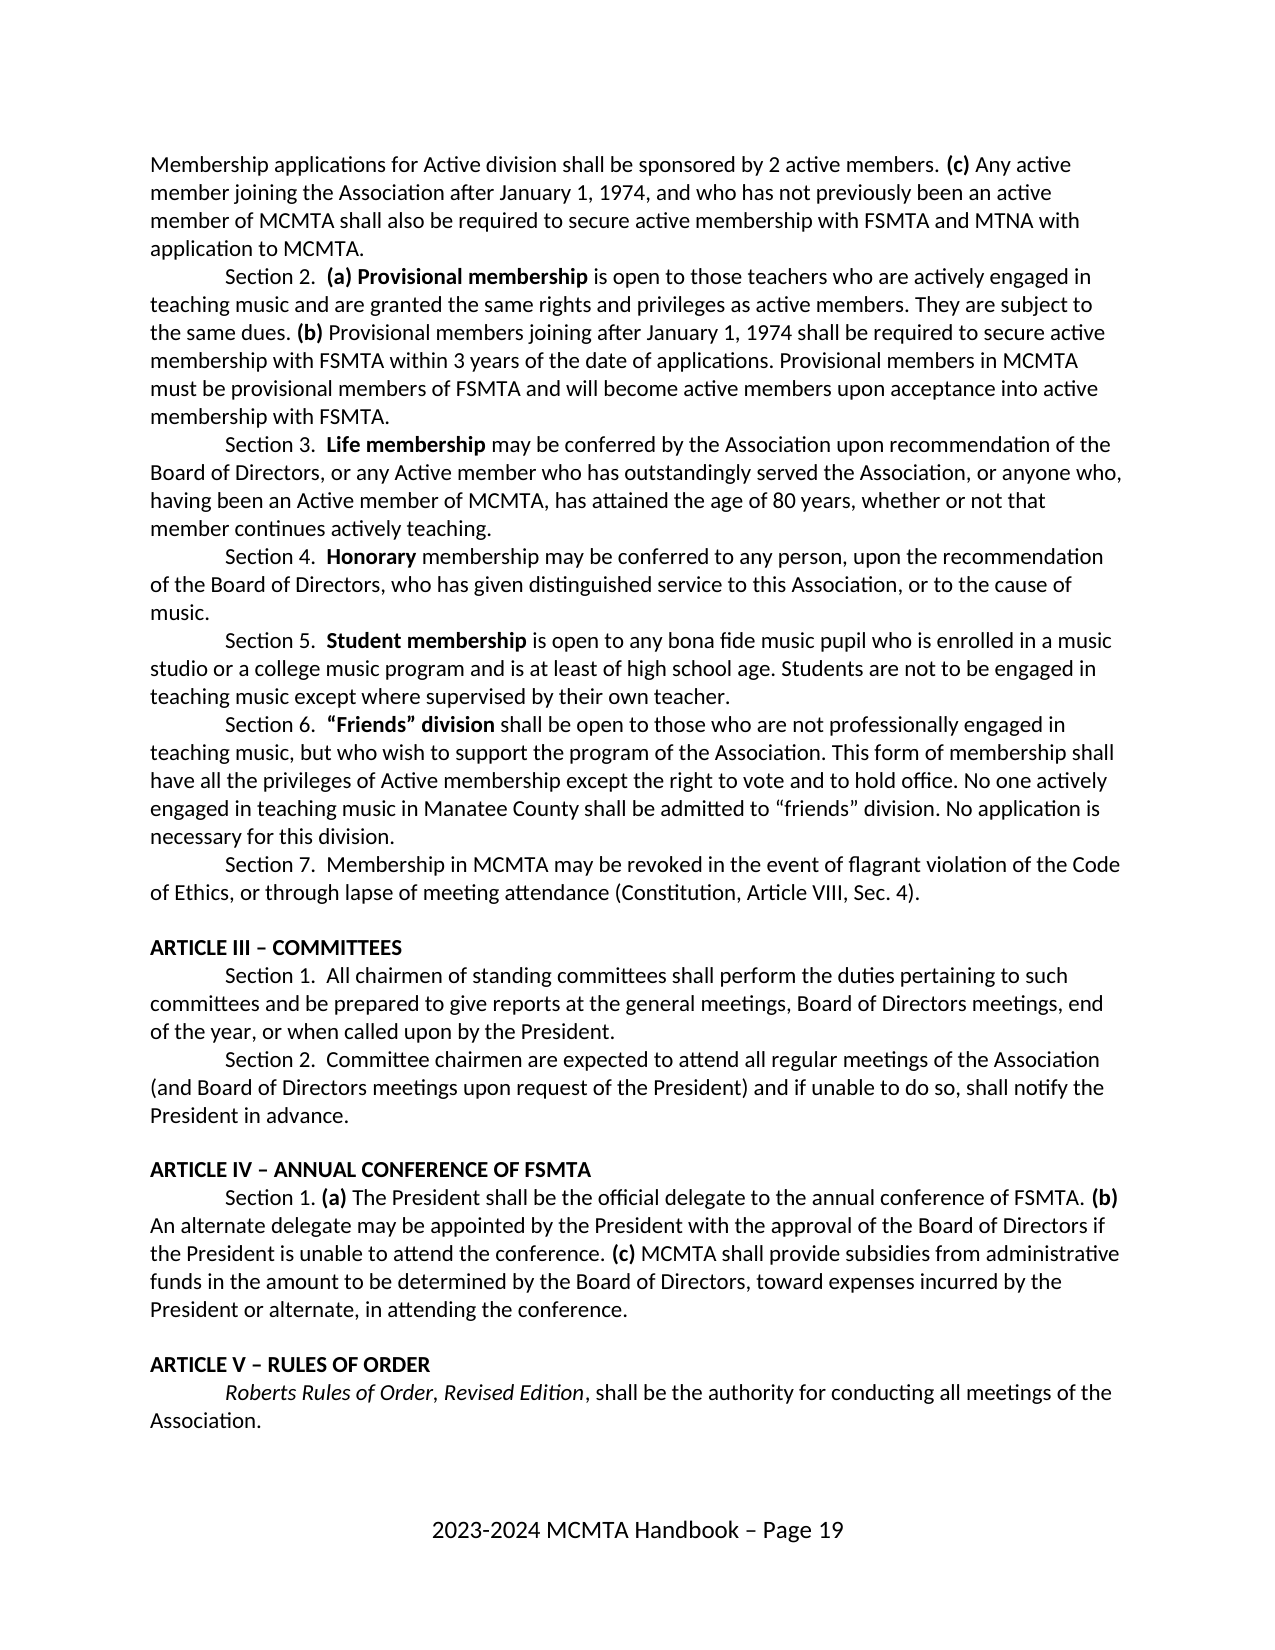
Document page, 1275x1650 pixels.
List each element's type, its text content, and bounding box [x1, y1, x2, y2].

text Section 1. (a) The President shall be the official delegate to the annual conference of FSMTA. (b) An alternate delegate may be appointed by the President with the approval of the Board of Directors if the President is unable to attend the conference. (c) MCMTA shall provide subsidies from administrative funds in the amount to be determined by the Board of Directors, toward expenses incurred by the President or alternate, in attending the conference. [150, 1183, 1125, 1323]
text Section 4. Honorary membership may be conferred to any person, upon the recommendation of the Board of Directors, who has given distinguished service to this Association, or to the cause of music. [150, 542, 1125, 626]
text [150, 150, 1125, 262]
text ARTICLE IV – ANNUAL CONFERENCE OF FSMTA [150, 1155, 1125, 1183]
text Section 1. All chairmen of standing committees shall perform the duties pertaining to such committees and be prepared to give reports at the general meetings, Board of Directors meetings, end of the year, or when called upon by the President. [150, 961, 1125, 1045]
text Section 3. Life membership may be conferred by the Association upon recommendation of the Board of Directors, or any Active member who has outstandingly served the Association, or anyone who, having been an Active member of MCMTA, has attained the age of 80 years, whether or not that member continues actively teaching. [150, 430, 1125, 542]
text ARTICLE V – RULES OF ORDER [150, 1350, 1125, 1378]
text Section 5. Student membership is open to any bona fide music pupil who is enrolled in a music studio or a college music program and is at least of high school age. Students are not to be engaged in teaching music except where supervised by their own teacher. [150, 626, 1125, 710]
text Roberts Rules of Order, Revised Edition, shall be the authority for conducting all meetings of the Association. [150, 1378, 1125, 1434]
text Section 2. (a) Provisional membership is open to those teachers who are actively engaged in teaching music and are granted the same rights and privileges as active members. They are subject to the same dues. (b) Provisional members joining after January 1, 1974 shall be required to secure active membership with FSMTA within 3 years of the date of applications. Provisional members in MCMTA must be provisional members of FSMTA and will become active members upon acceptance into active membership with FSMTA. [150, 262, 1125, 430]
text Section 7. Membership in MCMTA may be revoked in the event of flagrant violation of the Code of Ethics, or through lapse of meeting attendance (Constitution, Article VIII, Sec. 4). [150, 851, 1125, 907]
text Section 6. “Friends” division shall be open to those who are not professionally engaged in teaching music, but who wish to support the program of the Association. This form of membership shall have all the privileges of Active membership except the right to vote and to hold office. No one actively engaged in teaching music in Manatee County shall be admitted to “friends” division. No application is necessary for this division. [150, 710, 1125, 851]
text ARTICLE III – COMMITTEES [150, 933, 1125, 961]
text Section 2. Committee chairmen are expected to attend all regular meetings of the Association (and Board of Directors meetings upon request of the President) and if unable to do so, shall notify the President in advance. [150, 1045, 1125, 1129]
